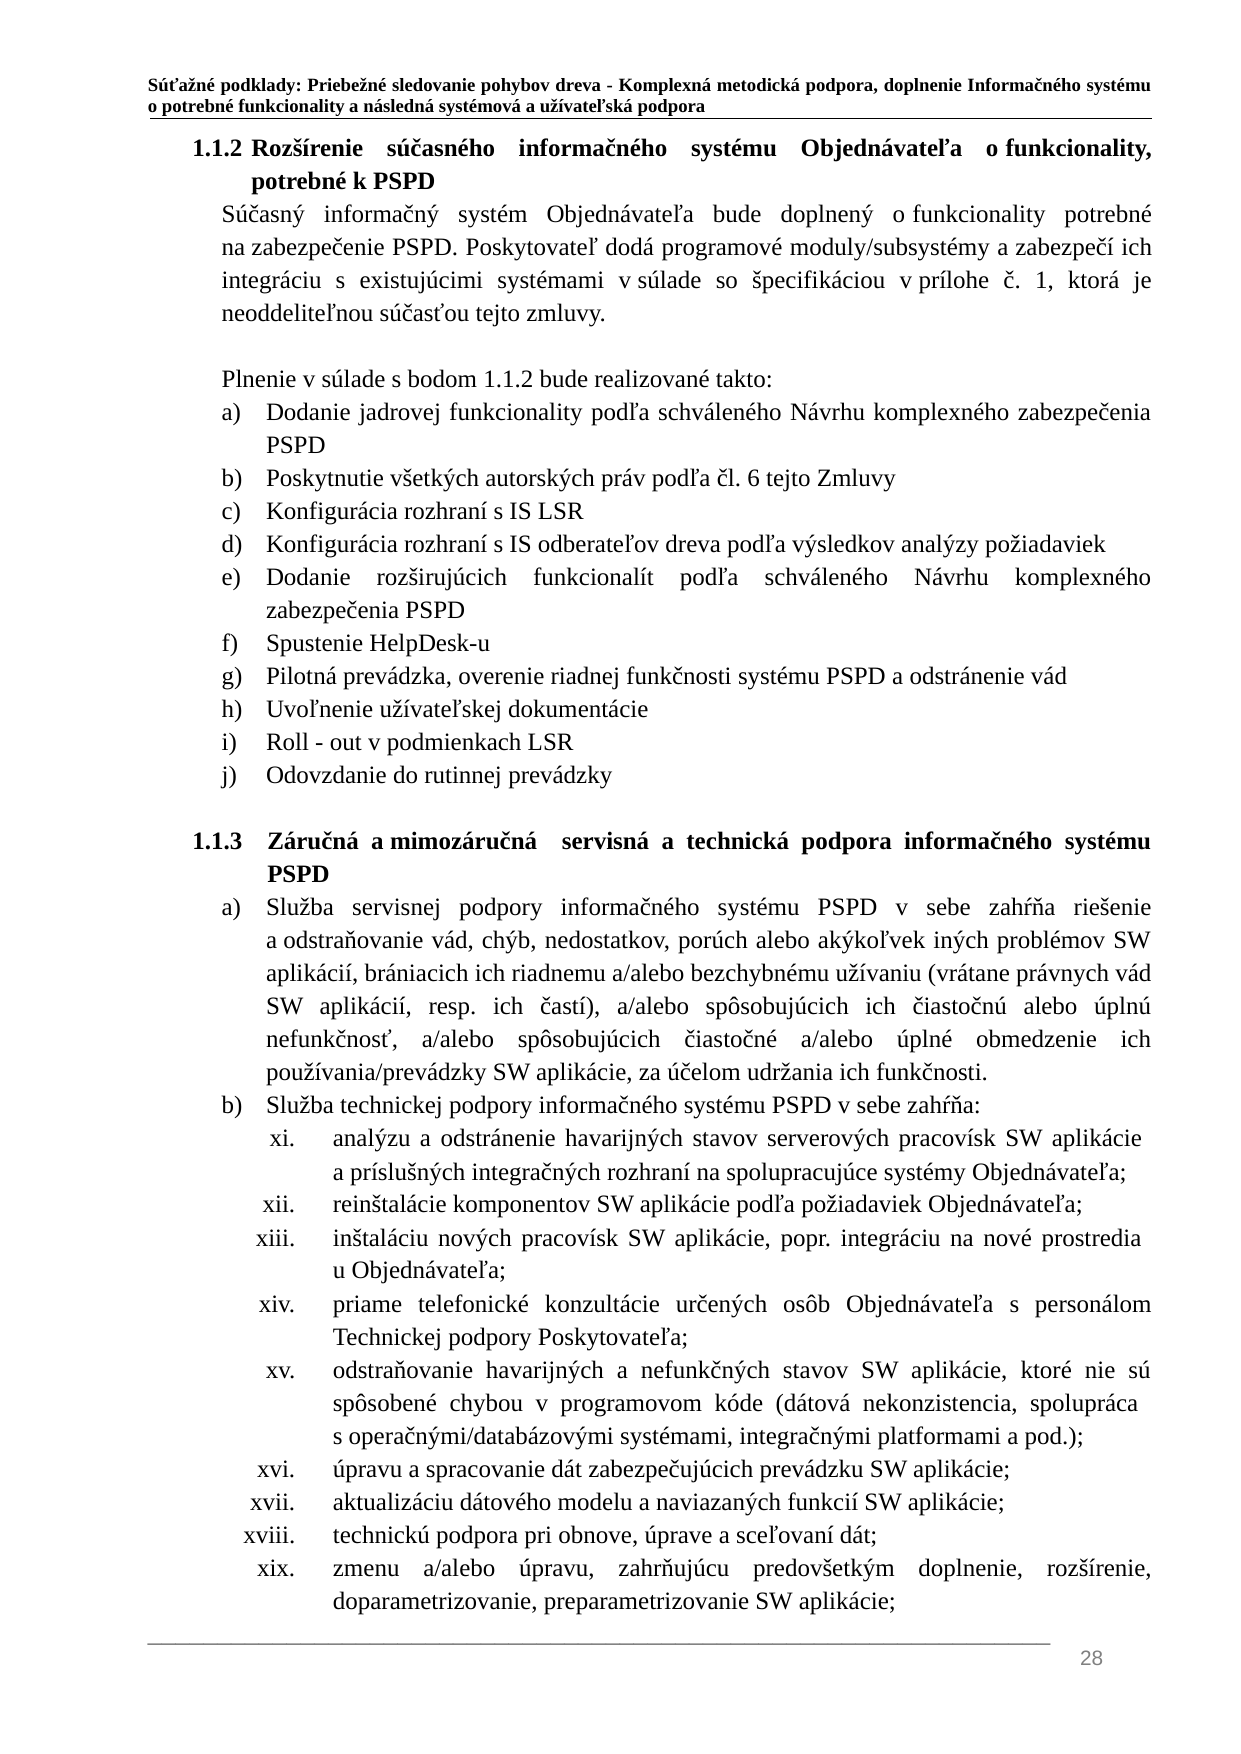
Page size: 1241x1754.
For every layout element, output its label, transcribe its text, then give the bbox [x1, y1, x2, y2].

list odstraňovanie havarijných a nefunkčných stavov SW aplikácie, ktoré nie sú spôsobené chybou v programovom kóde (dátová nekonzistencia, spolupráca s operačnými/databázovými systémami, integračnými platformami a pod.); [295, 1355, 1152, 1449]
list Konfigurácia rozhraní s IS odberateľov dreva podľa výsledkov analýzy požiadaviek [221, 529, 1152, 558]
list úpravu a spracovanie dát zabezpečujúcich prevádzku SW aplikácie; [295, 1454, 1152, 1482]
text 1.1.2 Rozšírenie súčasného informačného systému Objednávateľa o funkcionality, potrebné k PSPD [192, 133, 1152, 195]
list Roll - out v podmienkach LSR [221, 727, 1152, 756]
text Plnenie v súlade s bodom 1.1.2 bude realizované takto: [148, 364, 1152, 393]
list Konfigurácia rozhraní s IS LSR [221, 496, 1152, 525]
list aktualizáciu dátového modelu a naviazaných funkcií SW aplikácie; [295, 1487, 1152, 1516]
list Pilotná prevádzka, overenie riadnej funkčnosti systému PSPD a odstránenie vád [221, 661, 1152, 690]
list Odovzdanie do rutinnej prevádzky [221, 760, 1152, 789]
list reinštalácie komponentov SW aplikácie podľa požiadaviek Objednávateľa; [295, 1189, 1152, 1218]
list Záručná a mimozáručná servisná a technická podpora informačného systému PSPD [192, 826, 1152, 888]
list Služba technickej podpory informačného systému PSPD v sebe zahŕňa: [221, 1091, 1152, 1119]
list analýzu a odstránenie havarijných stavov serverových pracovísk SW aplikácie a príslušných integračných rozhraní na spolupracujúce systémy Objednávateľa; [295, 1123, 1152, 1185]
list zmenu a/alebo úpravu, zahrňujúcu predovšetkým doplnenie, rozšírenie, doparametrizovanie, preparametrizovanie SW aplikácie; [295, 1553, 1152, 1614]
text Súčasný informačný systém Objednávateľa bude doplnený o funkcionality potrebné na zabezpečenie PSPD. Poskytovateľ dodá programové moduly/subsystémy a zabezpečí ich integráciu s existujúcimi systémami v súlade so špecifikáciou v prílohe č. 1, ktorá je neoddeliteľnou súčasťou tejto zmluvy. [221, 199, 1152, 327]
list inštaláciu nových pracovísk SW aplikácie, popr. integráciu na nové prostredia u Objednávateľa; [295, 1223, 1152, 1284]
list Dodanie jadrovej funkcionality podľa schváleného Návrhu komplexného zabezpečenia PSPD [221, 397, 1152, 459]
list Uvoľnenie užívateľskej dokumentácie [221, 694, 1152, 723]
list Dodanie rozširujúcich funkcionalít podľa schváleného Návrhu komplexného zabezpečenia PSPD [221, 562, 1152, 624]
list technickú podpora pri obnove, úprave a sceľovaní dát; [295, 1520, 1152, 1548]
list Služba servisnej podpory informačného systému PSPD v sebe zahŕňa riešenie a odstraňovanie vád, chýb, nedostatkov, porúch alebo akýkoľvek iných problémov SW aplikácií, brániacich ich riadnemu a/alebo bezchybnému užívaniu (vrátane právnych vád SW aplikácií, resp. ich častí), a/alebo spôsobujúcich ich čiastočnú alebo úplnú nefunkčnosť, a/alebo spôsobujúcich čiastočné a/alebo úplné obmedzenie ich používania/prevádzky SW aplikácie, za účelom udržania ich funkčnosti. [221, 892, 1152, 1086]
list priame telefonické konzultácie určených osôb Objednávateľa s personálom Technickej podpory Poskytovateľa; [295, 1289, 1152, 1350]
list Spustenie HelpDesk-u [221, 628, 1152, 657]
list Poskytnutie všetkých autorských práv podľa čl. 6 tejto Zmluvy [221, 463, 1152, 492]
